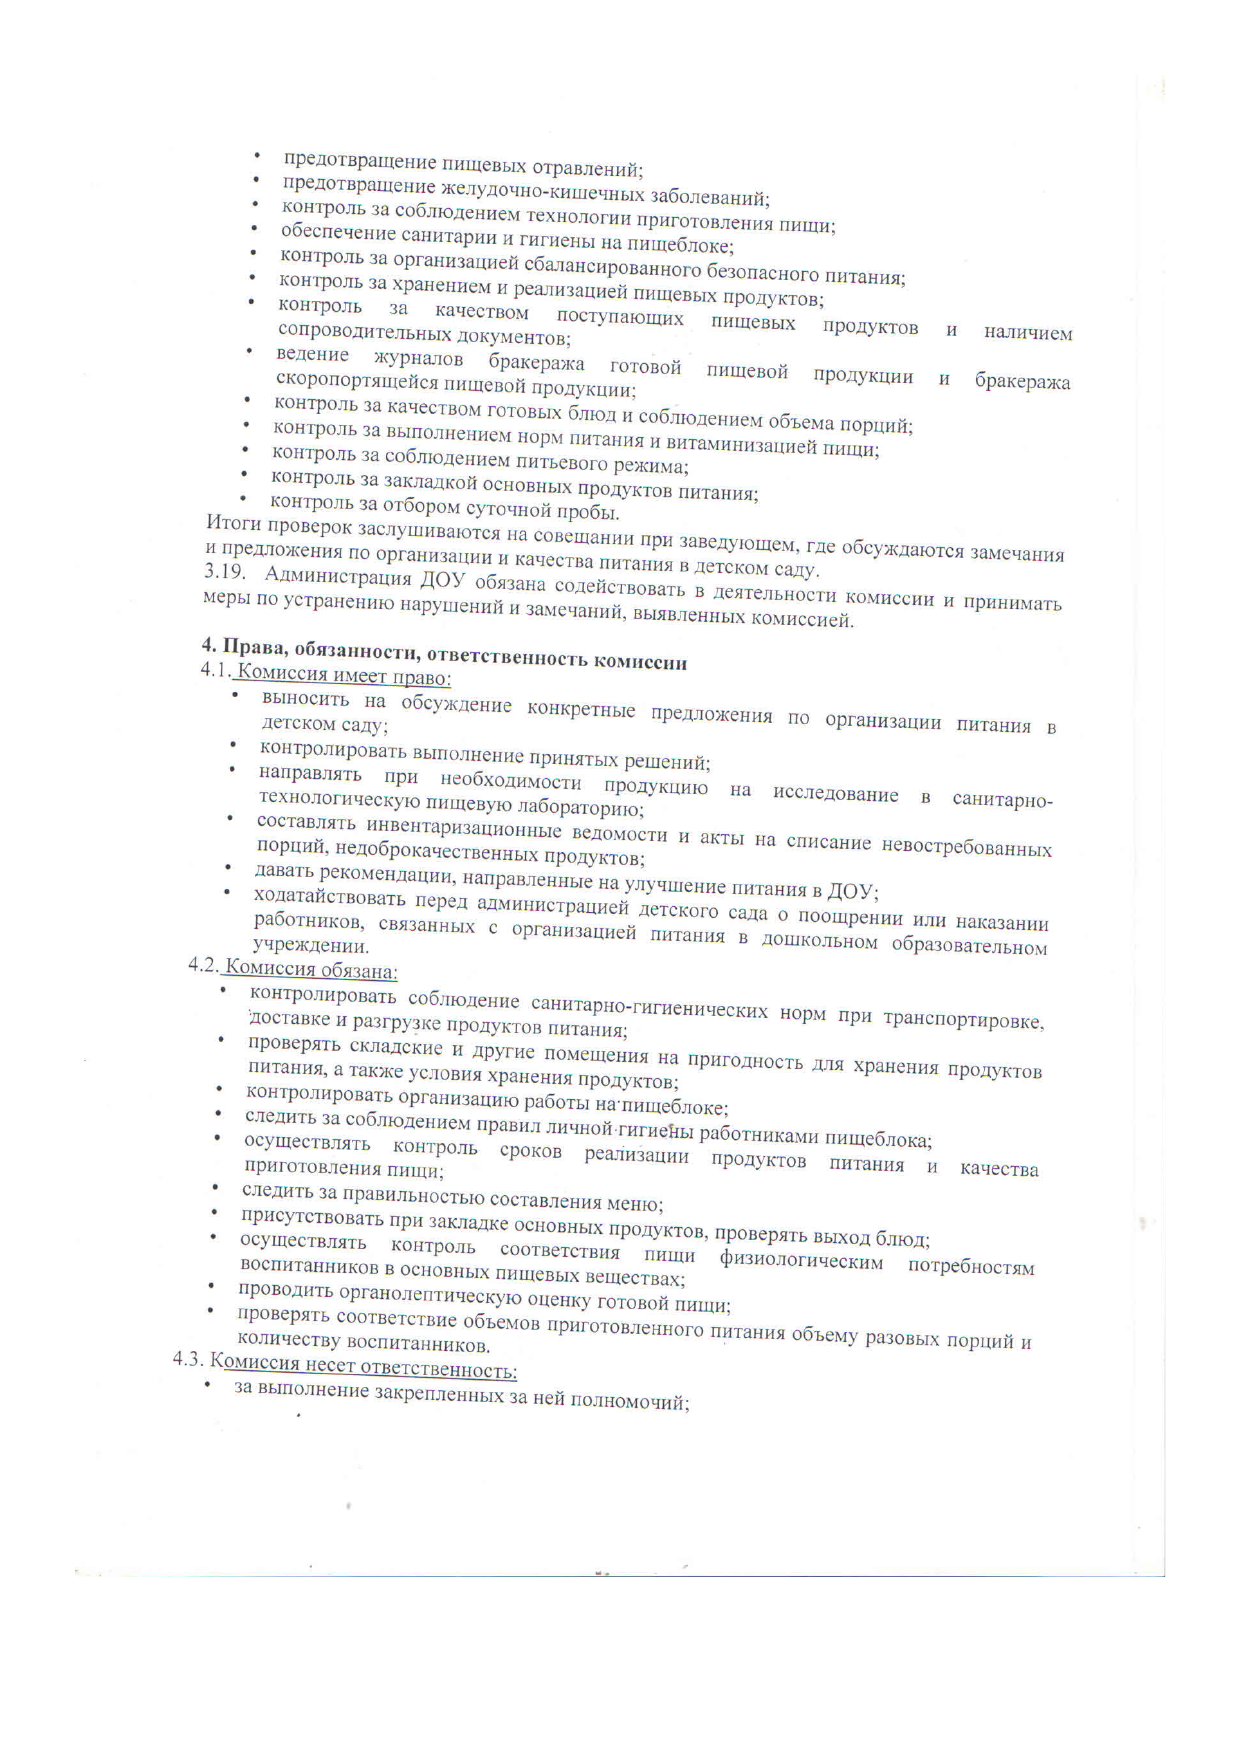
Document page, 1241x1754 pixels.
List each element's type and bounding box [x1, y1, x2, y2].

picture [75, 75, 1166, 1577]
